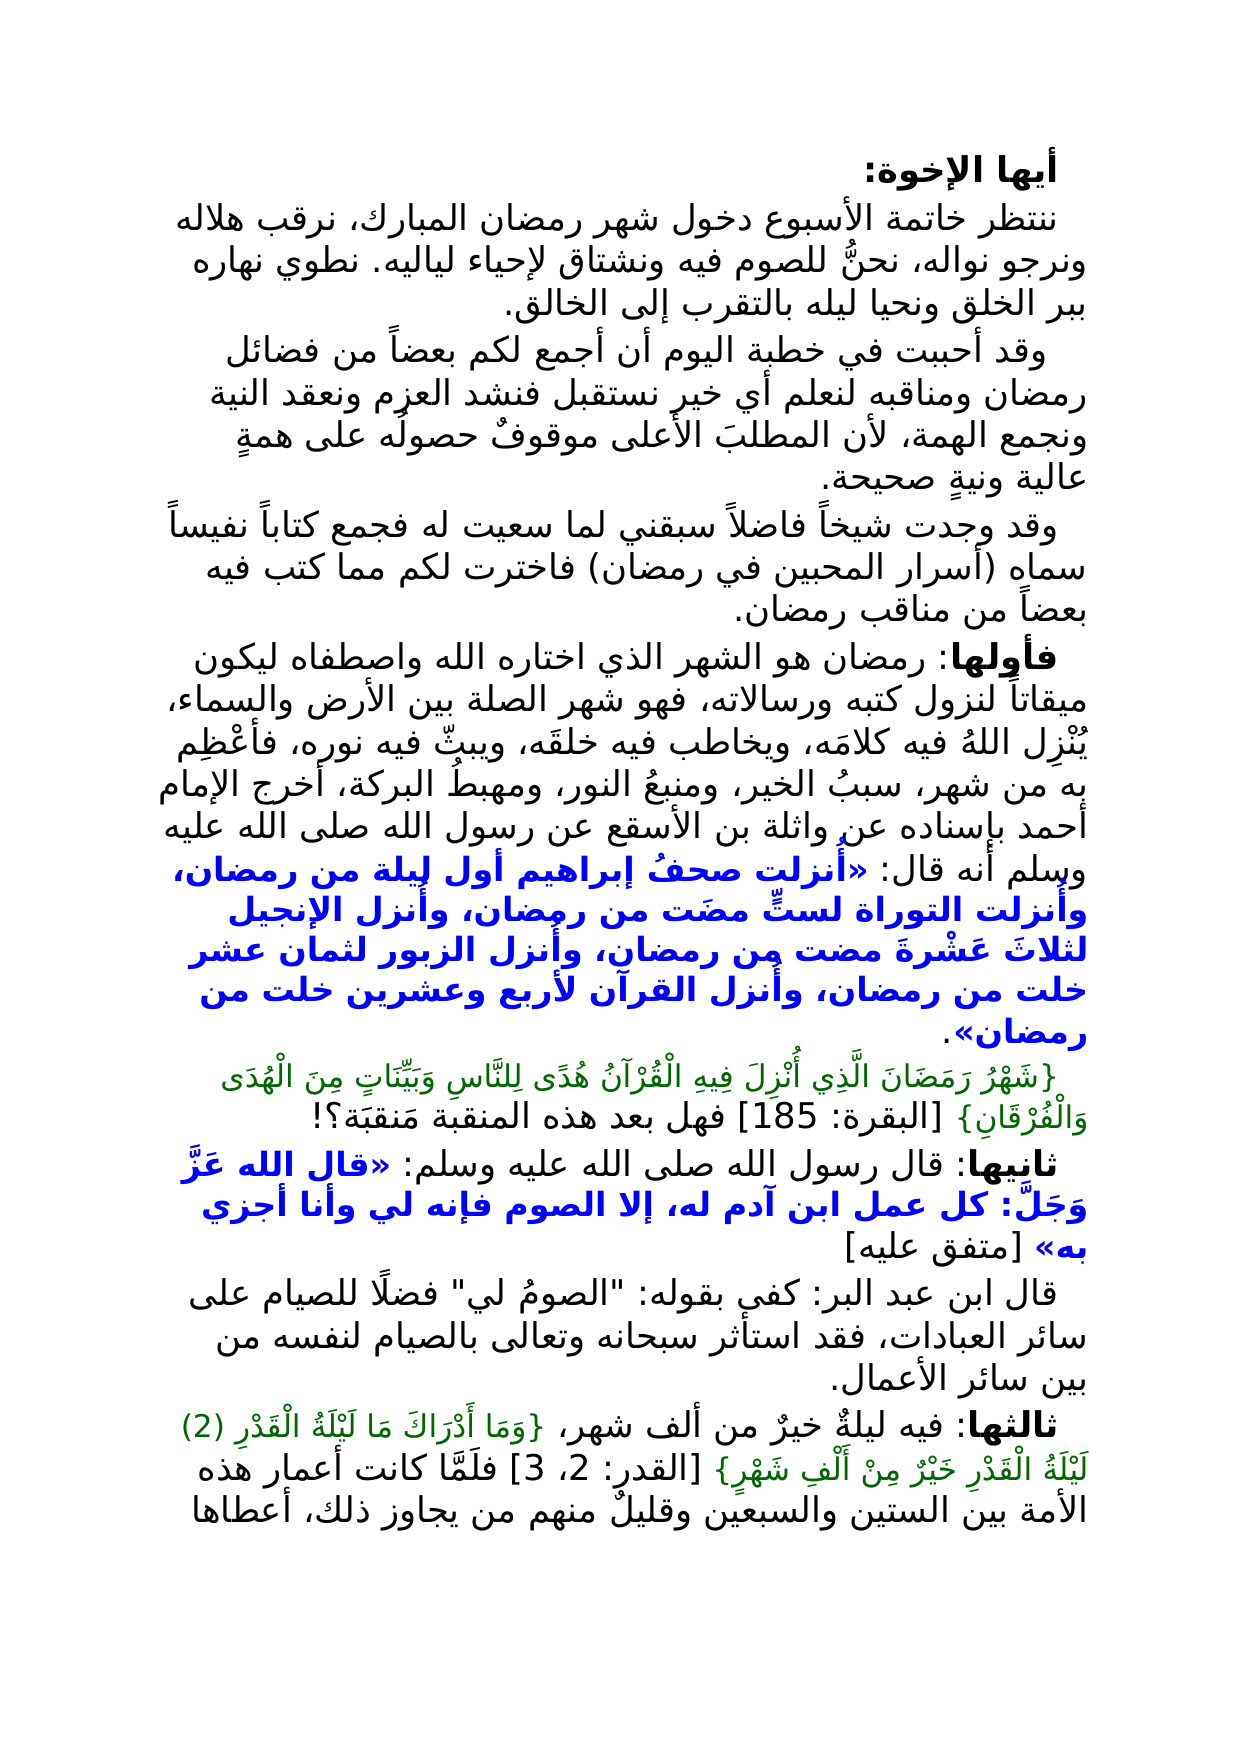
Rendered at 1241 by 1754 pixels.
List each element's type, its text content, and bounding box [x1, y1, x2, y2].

text فأولها: رمضان هو الشهر الذي اختاره الله واصطفاه ليكون ميقاتاً لنزول كتبه ورسالاته، فهو شهر الصلة بين الأرض والسماء، يُنْزِل اللهُ فيه كلامَه، ويخاطب فيه خلقَه، ويبثّ فيه نوره، فأعْظِم به من شهر، سببُ الخير، ومنبعُ النور، ومهبطُ البركة، أخرج الإمام أحمد بإسناده عن واثلة بن الأسقع عن رسول الله صلى الله عليه وسلم أنه قال: «أُنزلت صحفُ إبراهيم أول ليلة من رمضان، وأُنزلت التوراة لستٍّ مضَت من رمضان، وأُنزل الإنجيل لثلاثَ عَشْرةَ مضت من رمضان، وأُنزل الزبور لثمان عشر خلت من رمضان، وأُنزل القرآن لأربع وعشرين خلت من رمضان». [158, 636, 1088, 1052]
text قال ابن عبد البر: كفى بقوله: "الصومُ لي" فضلًا للصيام على سائر العبادات، فقد استأثر سبحانه وتعالى بالصيام لنفسه من بين سائر الأعمال. [158, 1273, 1088, 1399]
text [158, 1405, 1088, 1531]
text ثانيها: قال رسول الله صلى الله عليه وسلم: «قال الله عَزَّ وَجَلَّ: كل عمل ابن آدم له، إلا الصوم فإنه لي وأنا أجزي به» [متفق عليه] [158, 1143, 1088, 1267]
text وقد أحببت في خطبة اليوم أن أجمع لكم بعضاً من فضائل رمضان ومناقبه لنعلم أي خير نستقبل فنشد العزم ونعقد النية ونجمع الهمة، لأن المطلبَ الأعلى موقوفٌ حصولُه على همةٍ عالية ونيةٍ صحيحة. [158, 329, 1088, 498]
text وقد وجدت شيخاً فاضلاً سبقني لما سعيت له فجمع كتاباً نفيساً سماه (أسرار المحبين في رمضان) فاخترت لكم مما كتب فيه بعضاً من مناقب رمضان. [158, 504, 1088, 630]
text أيها الإخوة: [158, 150, 1088, 191]
text {شَهْرُ رَمَضَانَ الَّذِي أُنْزِلَ فِيهِ الْقُرْآنُ هُدًى لِلنَّاسِ وَبَيِّنَاتٍ مِنَ الْهُدَى وَالْفُرْقَانِ} [البقرة: 185] فهل بعد هذه المنقبة مَنقبَة؟! [158, 1058, 1088, 1137]
text ننتظر خاتمة الأسبوع دخول شهر رمضان المبارك، نرقب هلاله ونرجو نواله، نحنُّ للصوم فيه ونشتاق لإحياء لياليه. نطوي نهاره ببر الخلق ونحيا ليله بالتقرب إلى الخالق. [158, 197, 1088, 323]
